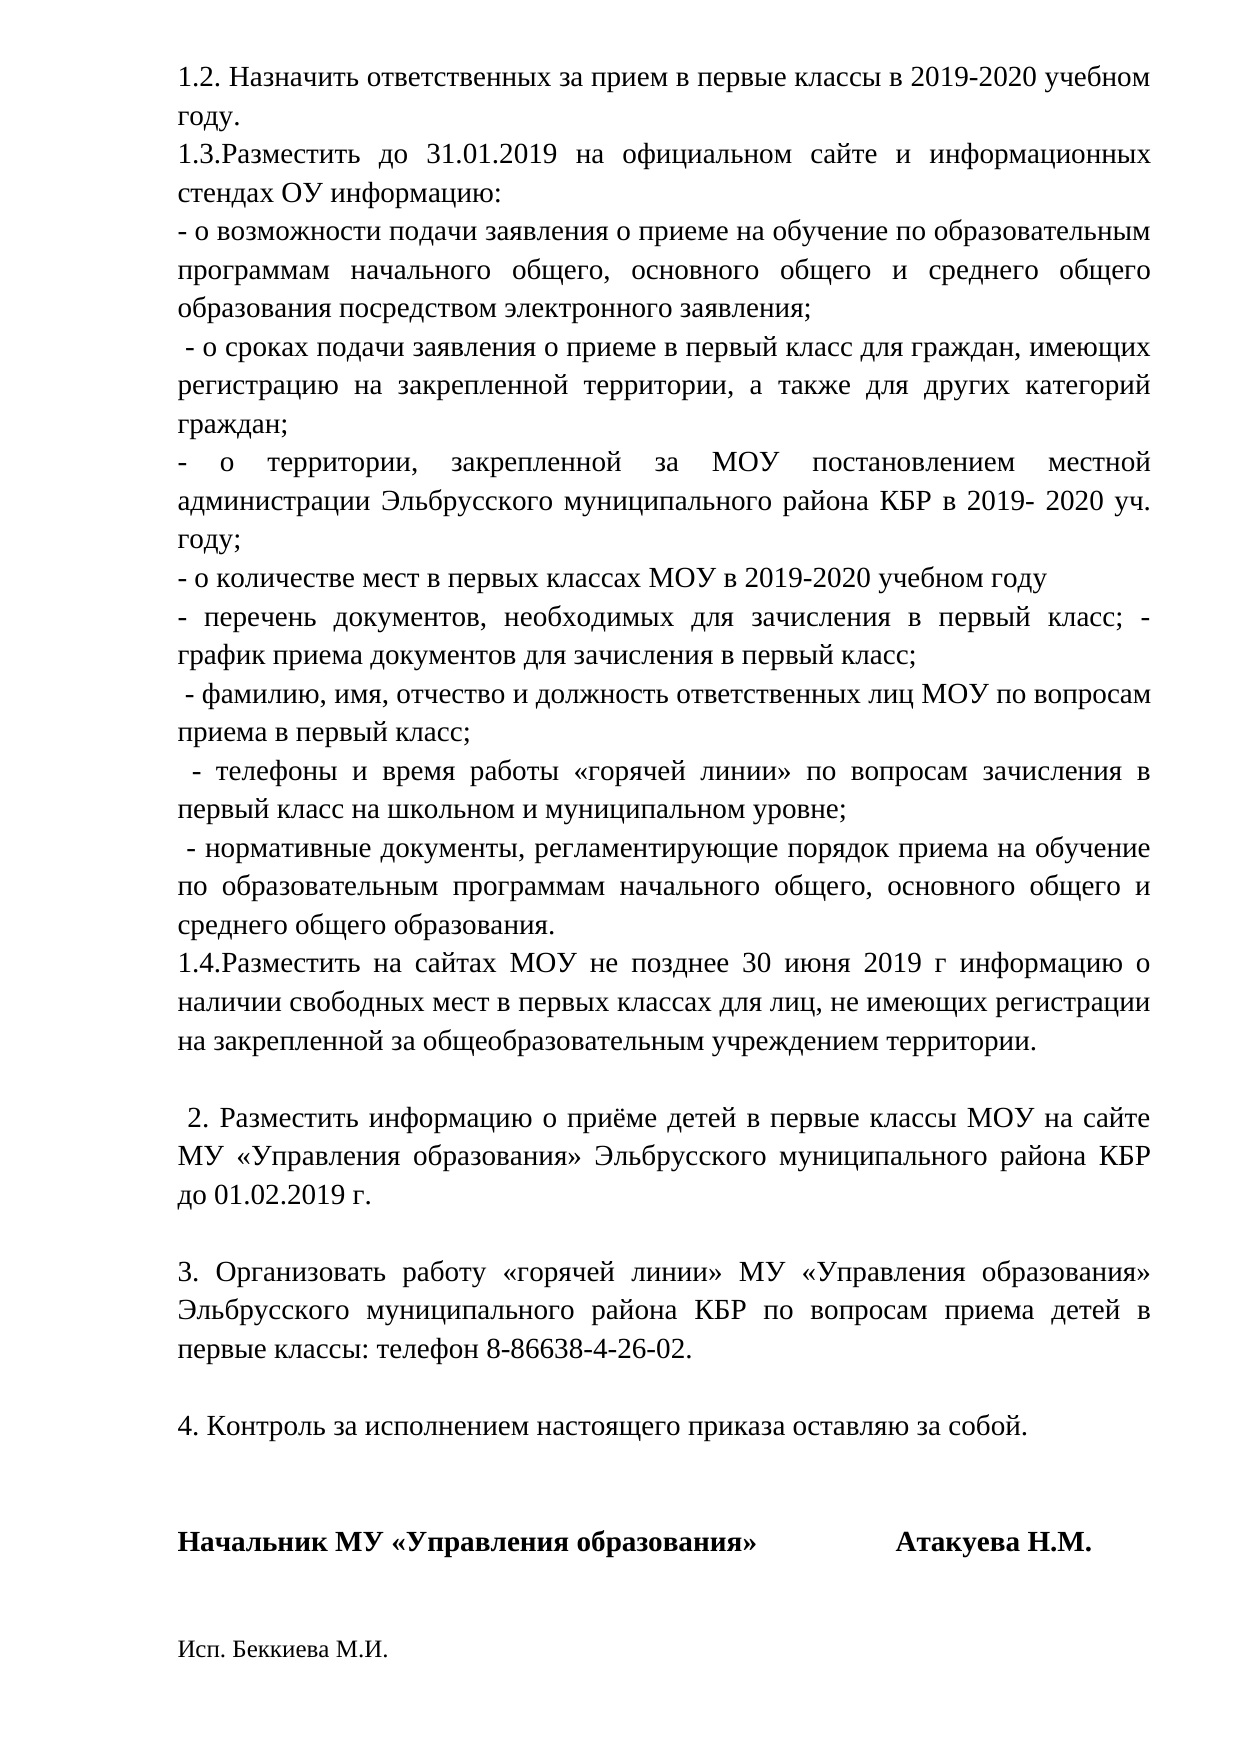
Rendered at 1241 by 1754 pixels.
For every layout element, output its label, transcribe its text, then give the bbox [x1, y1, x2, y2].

text Исп. Беккиева М.И. [177, 1634, 1152, 1663]
text - о территории, закрепленной за МОУ постановлением местной администрации Эльбрусского муниципального района КБР в 2019- 2020 уч. году; [177, 444, 1152, 555]
text - нормативные документы, регламентирующие порядок приема на обучение по образовательным программам начального общего, основного общего и среднего общего образования. [177, 830, 1152, 941]
text - фамилию, имя, отчество и должность ответственных лиц МОУ по вопросам приема в первый класс; [177, 676, 1152, 748]
text 3. Организовать работу «горячей линии» МУ «Управления образования» Эльбрусского муниципального района КБР по вопросам приема детей в первые классы: телефон 8-86638-4-26-02. [177, 1254, 1152, 1364]
text 1.4.Разместить на сайтах МОУ не позднее 30 июня 2019 г информацию о наличии свободных мест в первых классах для лиц, не имеющих регистрации на закрепленной за общеобразовательным учреждением территории. [177, 946, 1152, 1056]
text - о возможности подачи заявления о приеме на обучение по образовательным программам начального общего, основного общего и среднего общего образования посредством электронного заявления; [177, 213, 1152, 324]
text 4. Контроль за исполнением настоящего приказа оставляю за собой. [177, 1408, 1152, 1442]
text - перечень документов, необходимых для зачисления в первый класс; - график приема документов для зачисления в первый класс; [177, 599, 1152, 671]
text 2. Разместить информацию о приёме детей в первые классы МОУ на сайте МУ «Управления образования» Эльбрусского муниципального района КБР до 01.02.2019 г. [177, 1100, 1152, 1210]
text 1.2. Назначить ответственных за прием в первые классы в 2019-2020 учебном году. [177, 59, 1152, 131]
text - о сроках подачи заявления о приеме в первый класс для граждан, имеющих регистрацию на закрепленной территории, а также для других категорий граждан; [177, 329, 1152, 439]
text 1.3.Разместить до 31.01.2019 на официальном сайте и информационных стендах ОУ информацию: [177, 136, 1152, 208]
text - телефоны и время работы «горячей линии» по вопросам зачисления в первый класс на школьном и муниципальном уровне; [177, 753, 1152, 825]
text - о количестве мест в первых классах МОУ в 2019-2020 учебном году [177, 560, 1152, 594]
text Начальник МУ «Управления образования» Атакуева Н.М. [177, 1524, 1152, 1557]
